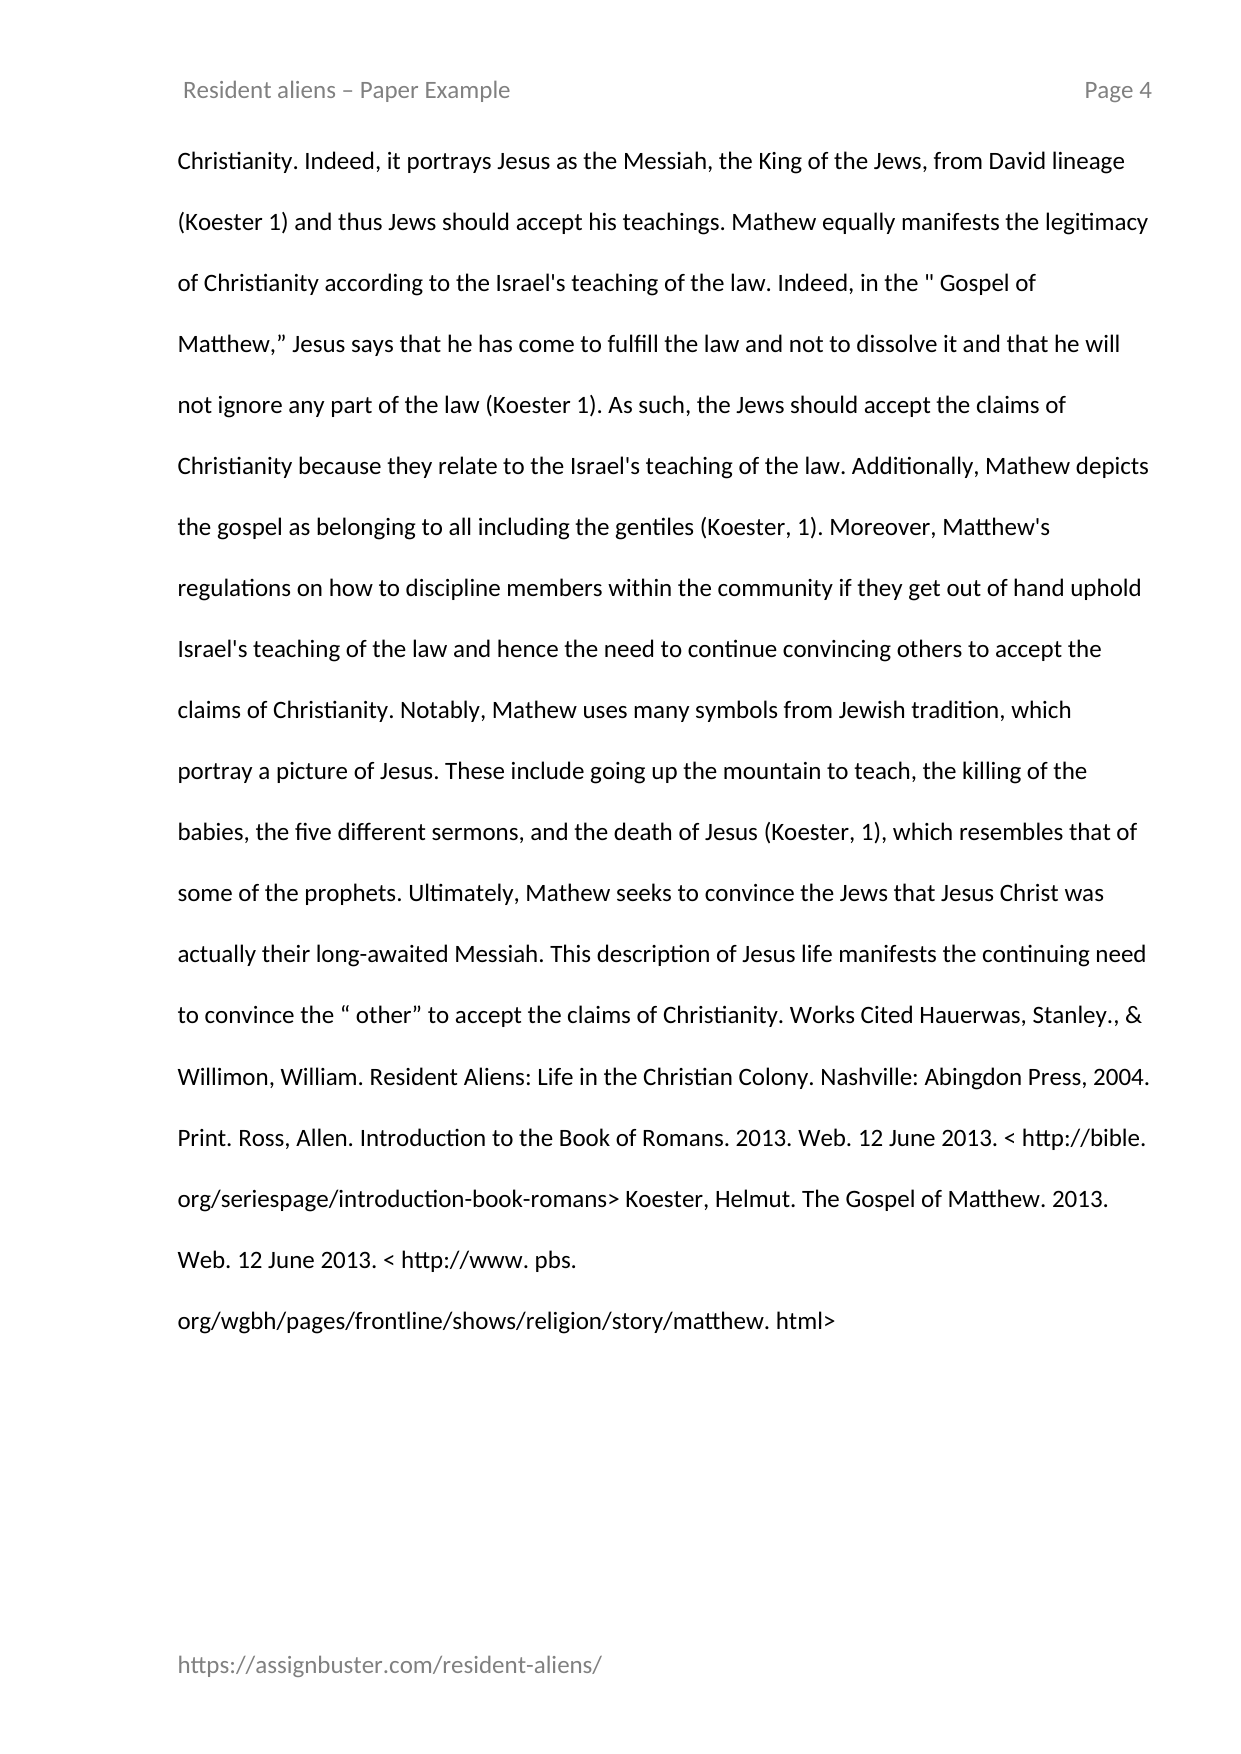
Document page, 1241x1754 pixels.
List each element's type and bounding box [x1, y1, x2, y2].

text [177, 145, 1152, 1335]
